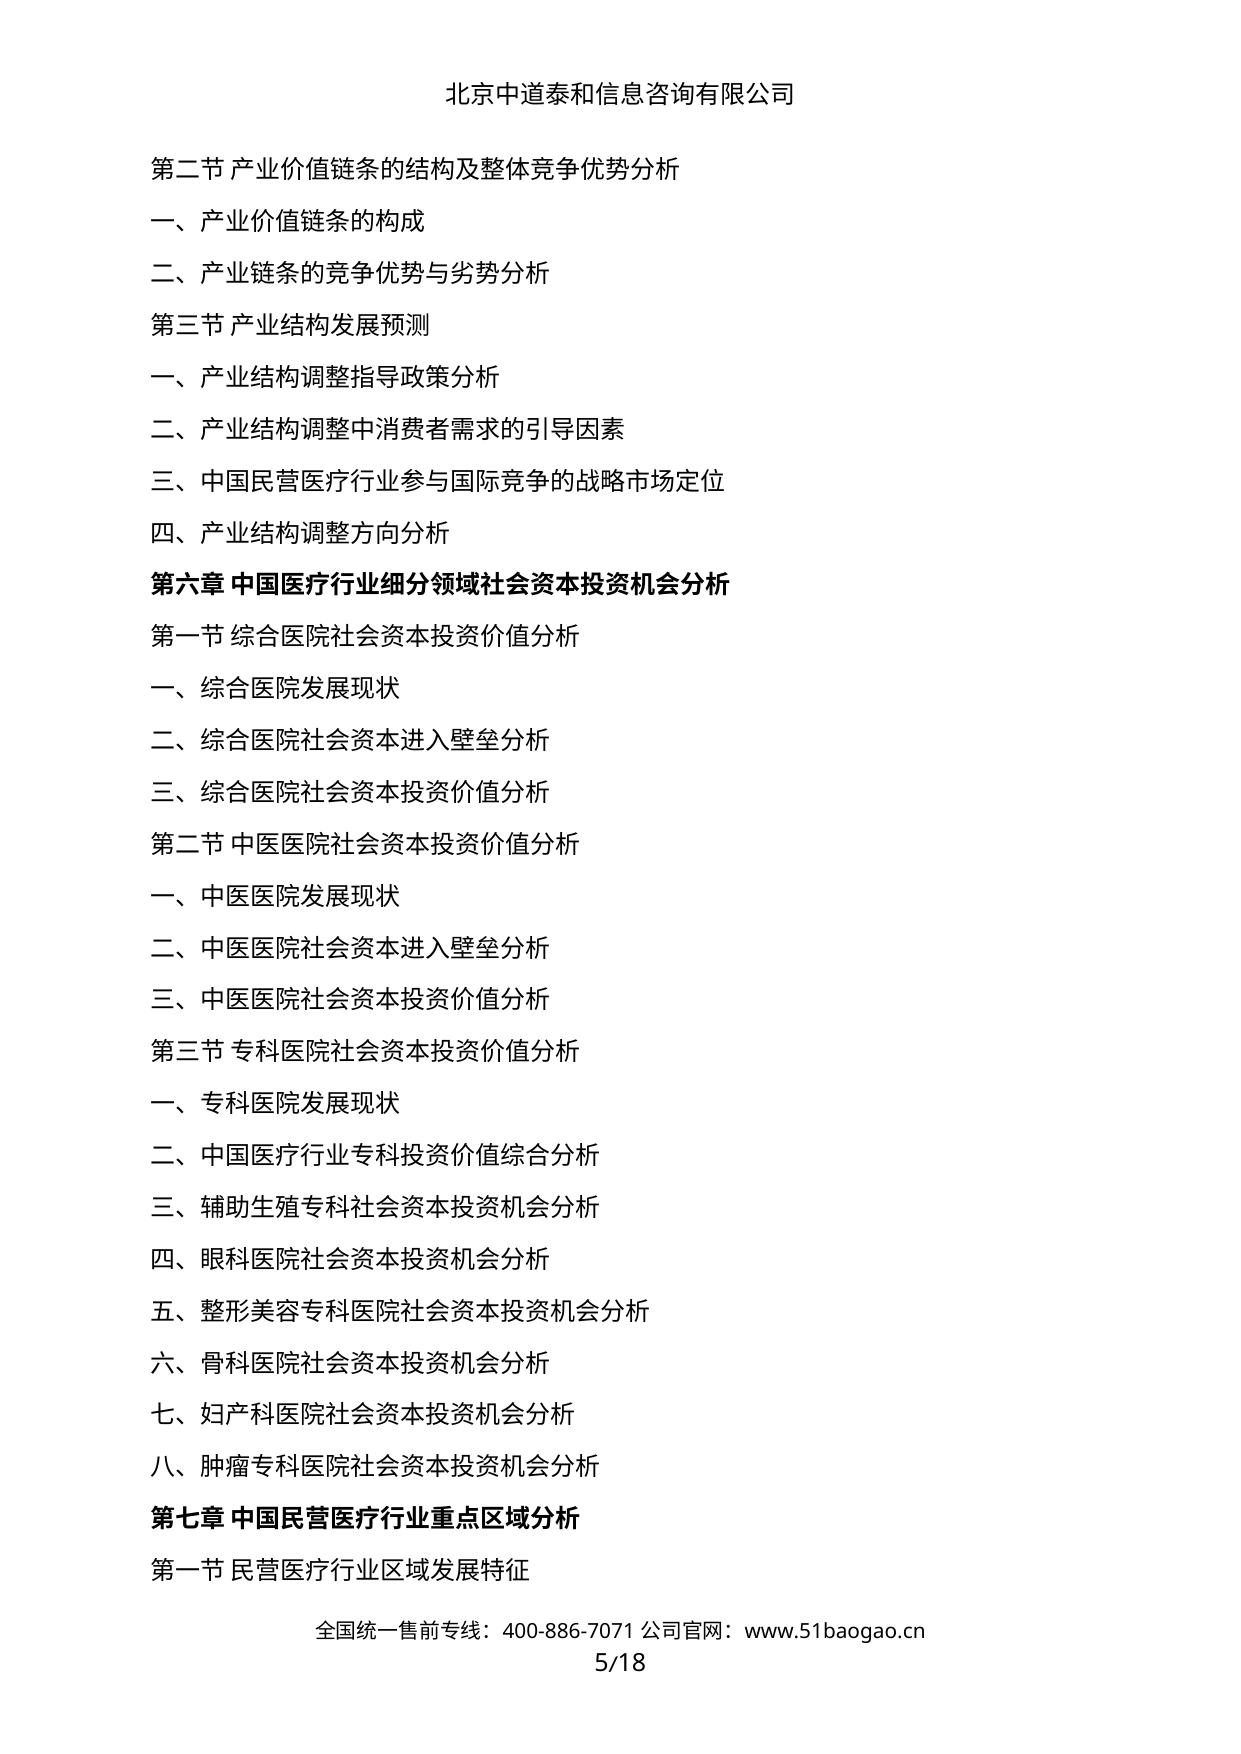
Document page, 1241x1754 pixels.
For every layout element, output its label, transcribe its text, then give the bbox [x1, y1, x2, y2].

text 八、肿瘤专科医院社会资本投资机会分析 [150, 1447, 1090, 1483]
text 二、产业结构调整中消费者需求的引导因素 [150, 409, 1090, 446]
text 三、中医医院社会资本投资价值分析 [150, 980, 1090, 1016]
text 一、产业价值链条的构成 [150, 202, 1090, 238]
text 一、产业结构调整指导政策分析 [150, 357, 1090, 394]
text 三、中国民营医疗行业参与国际竞争的战略市场定位 [150, 461, 1090, 497]
text 三、综合医院社会资本投资价值分析 [150, 772, 1090, 809]
text 四、眼科医院社会资本投资机会分析 [150, 1239, 1090, 1276]
text 二、产业链条的竞争优势与劣势分析 [150, 254, 1090, 290]
text 四、产业结构调整方向分析 [150, 513, 1090, 549]
text 二、中医医院社会资本进入壁垒分析 [150, 928, 1090, 964]
text 五、整形美容专科医院社会资本投资机会分析 [150, 1291, 1090, 1327]
text 第六章 中国医疗行业细分领域社会资本投资机会分析 [150, 565, 1090, 601]
text 第一节 综合医院社会资本投资价值分析 [150, 617, 1090, 653]
text 第三节 产业结构发展预测 [150, 306, 1090, 342]
text 第七章 中国民营医疗行业重点区域分析 [150, 1499, 1090, 1535]
text 二、中国医疗行业专科投资价值综合分析 [150, 1136, 1090, 1172]
text 第三节 专科医院社会资本投资价值分析 [150, 1032, 1090, 1068]
text 三、辅助生殖专科社会资本投资机会分析 [150, 1187, 1090, 1224]
text 六、骨科医院社会资本投资机会分析 [150, 1343, 1090, 1379]
text 七、妇产科医院社会资本投资机会分析 [150, 1395, 1090, 1431]
text 一、专科医院发展现状 [150, 1084, 1090, 1120]
text 二、综合医院社会资本进入壁垒分析 [150, 721, 1090, 757]
text 一、中医医院发展现状 [150, 876, 1090, 912]
text 第一节 民营医疗行业区域发展特征 [150, 1551, 1090, 1587]
text 第二节 产业价值链条的结构及整体竞争优势分析 [150, 150, 1090, 186]
text 一、综合医院发展现状 [150, 669, 1090, 705]
text 第二节 中医医院社会资本投资价值分析 [150, 824, 1090, 861]
